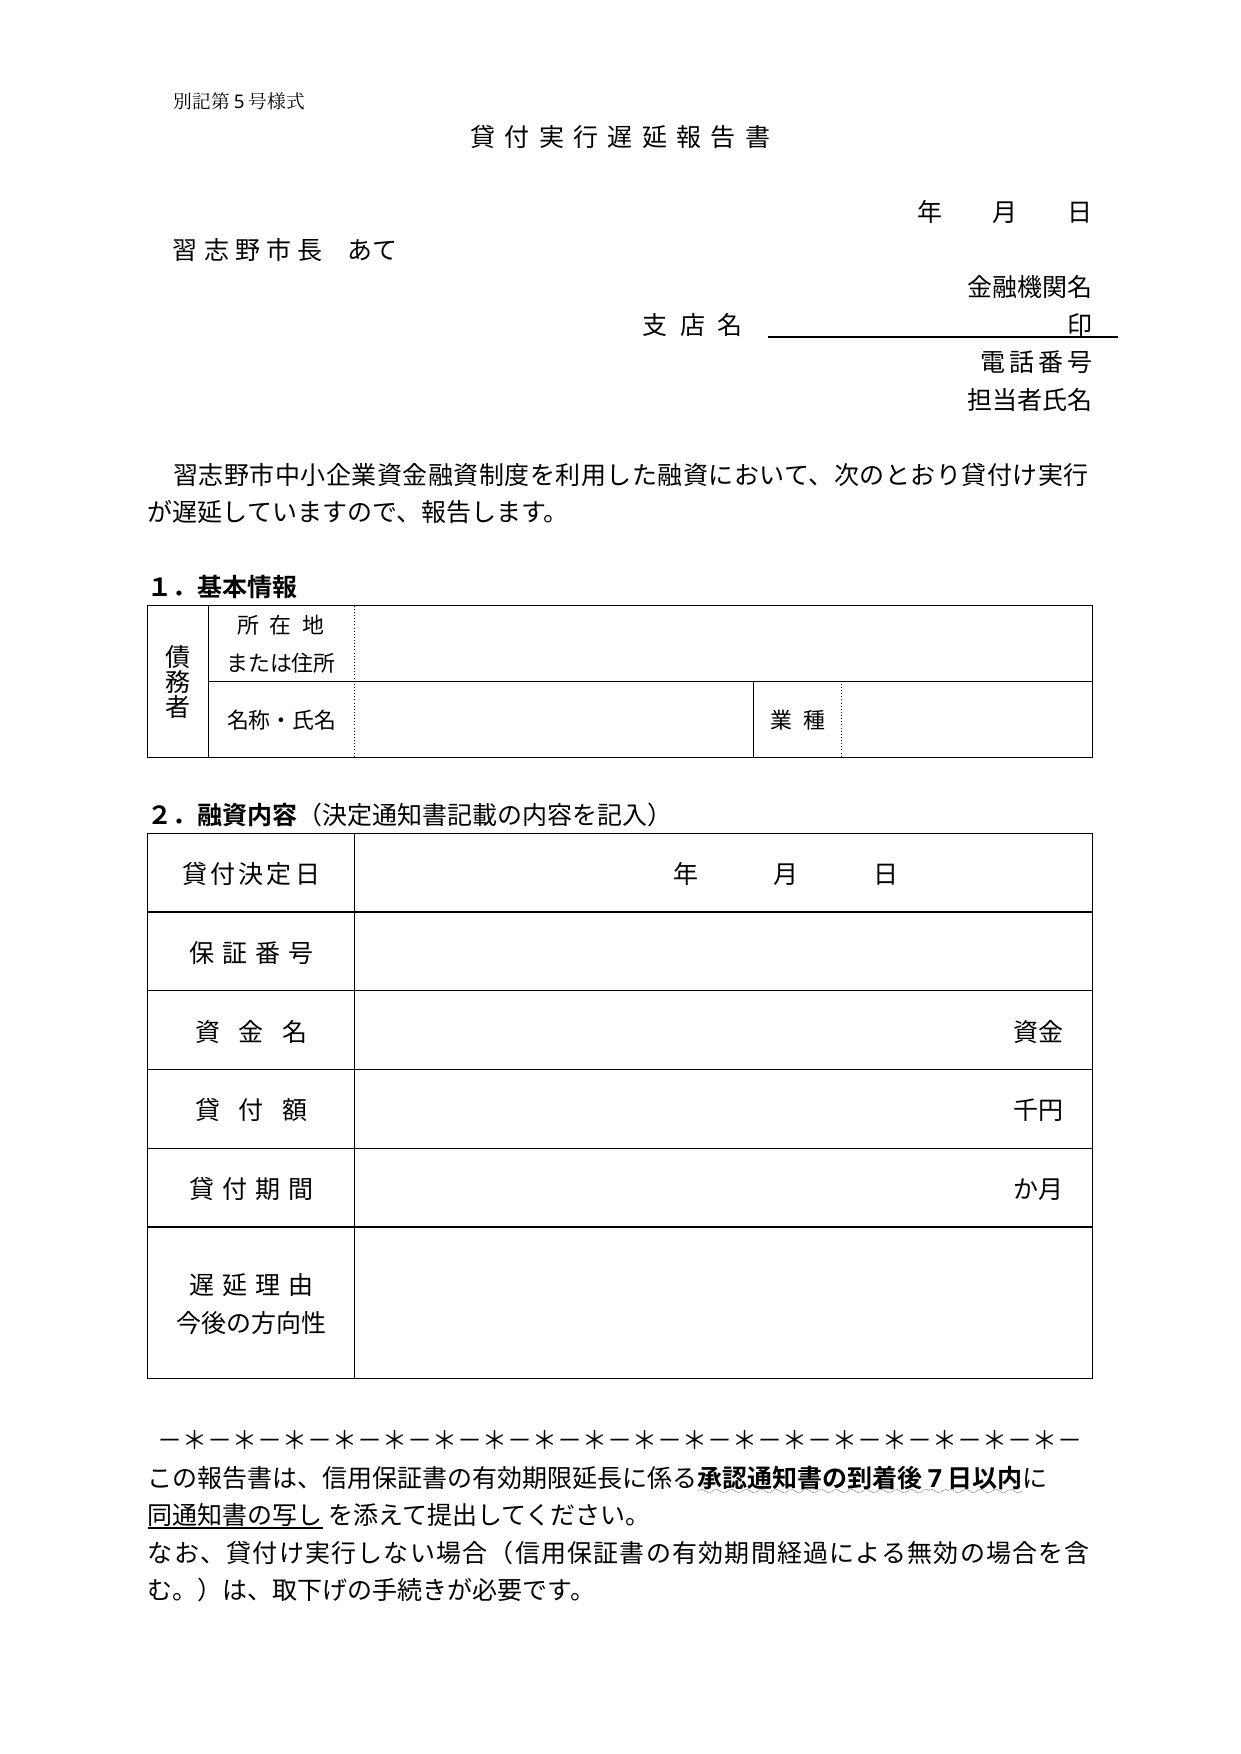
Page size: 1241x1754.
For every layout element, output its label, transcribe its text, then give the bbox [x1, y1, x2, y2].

table_cell 業種 [754, 682, 842, 757]
table_cell 貸付期間 [148, 1149, 354, 1226]
table_cell [354, 682, 753, 757]
table_cell 貸付額 [148, 1070, 354, 1148]
text １．基本情報 [148, 567, 1093, 604]
table_cell 遅延理由 今後の方向性 [148, 1228, 354, 1377]
text この報告書は、信用保証書の有効期限延長に係る承認通知書の到着後7日以内に [148, 1458, 1093, 1495]
table_header [354, 606, 1092, 681]
table_header 債務者 [148, 606, 208, 757]
table_cell [842, 682, 1092, 757]
table_cell 資金 [355, 991, 1092, 1069]
table_cell か月 [355, 1149, 1092, 1226]
text －＊－＊－＊－＊－＊－＊－＊－＊－＊－＊－＊－＊－＊－＊－＊－＊－＊－＊－ [148, 1420, 1092, 1458]
table_header 年 月 日 [355, 834, 1092, 911]
table_header 所在地 または住所 [209, 606, 354, 681]
text 担当者氏名 [148, 379, 1093, 417]
table_cell 千円 [355, 1070, 1092, 1148]
text 習志野市中小企業資金融資制度を利用した融資において、次のとおり貸付け実行が遅延していますので、報告します。 [148, 454, 1093, 529]
table_cell 保証番号 [148, 913, 354, 990]
text 同通知書の写し を添えて提出してください。 [148, 1495, 1093, 1533]
text 年 月 日 [148, 192, 1093, 229]
text 貸付実行遅延報告書 [148, 117, 1092, 154]
text ２．融資内容（決定通知書記載の内容を記入） [148, 795, 1092, 833]
text 金融機関名 [148, 267, 1093, 304]
table_header 貸付決定日 [148, 834, 354, 911]
table_cell 資金名 [148, 991, 354, 1069]
table_cell [355, 913, 1092, 990]
text 習志野市長 あて [148, 229, 1093, 267]
text 支店名 印 [148, 304, 1093, 342]
text 電話番号 [148, 342, 1093, 379]
table_cell 名称・氏名 [209, 682, 354, 757]
table_cell [355, 1228, 1092, 1377]
text なお、貸付け実行しない場合（信用保証書の有効期間経過による無効の場合を含む。）は、取下げの手続きが必要です。 [148, 1533, 1093, 1608]
